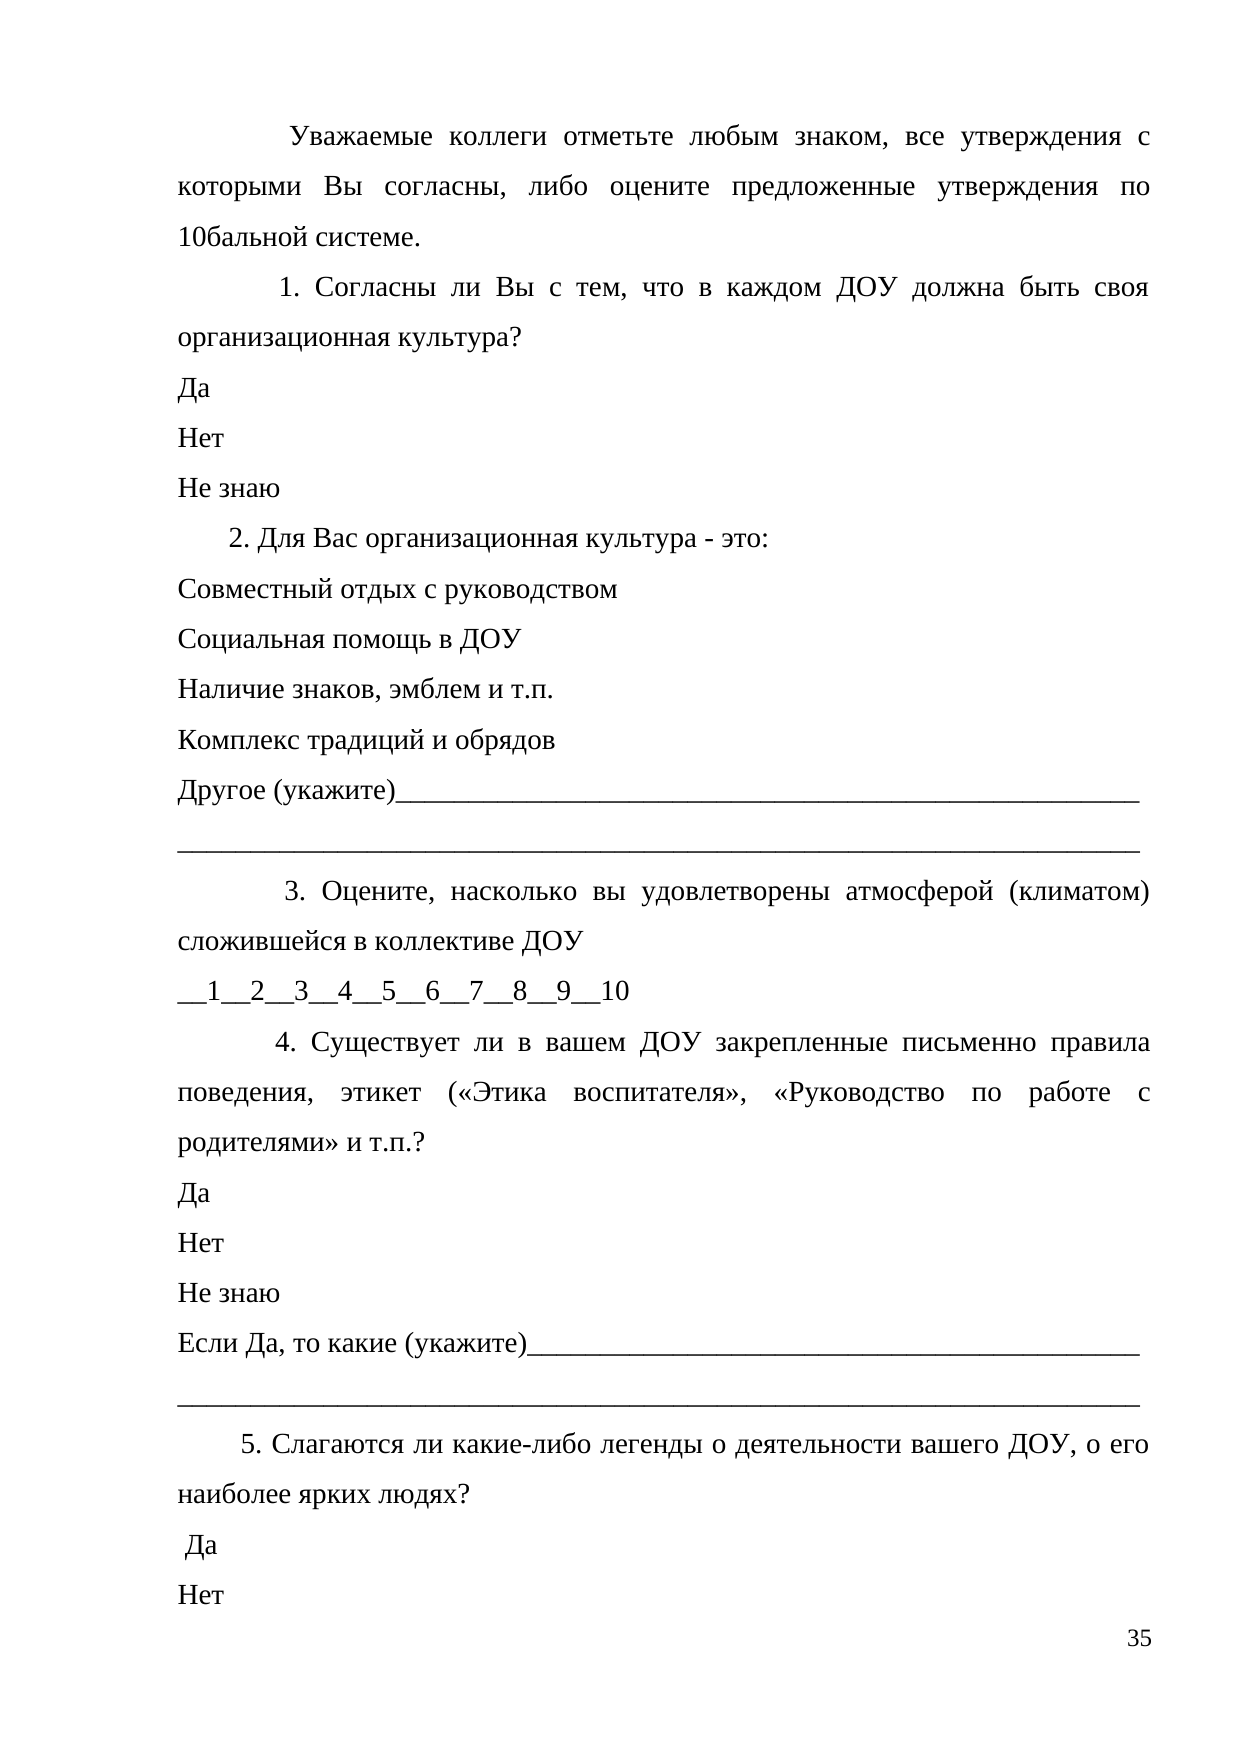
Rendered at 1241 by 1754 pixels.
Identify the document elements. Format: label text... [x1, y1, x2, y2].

text Комплекс традиций и обрядов [177, 722, 1152, 755]
text Не знаю [177, 1275, 1152, 1309]
text Да [177, 370, 1152, 403]
text Социальная помощь в ДОУ [177, 621, 1152, 655]
text Нет [177, 1225, 1152, 1258]
text Другое (укажите)___________________________________________________ [177, 772, 1152, 806]
text __________________________________________________________________ [177, 822, 1152, 856]
text Нет [177, 420, 1152, 453]
text __________________________________________________________________ [177, 1376, 1152, 1409]
text 4. Существует ли в вашем ДОУ закрепленные письменно правила поведения, этикет («Этика воспитателя», «Руководство по работе с родителями» и т.п.? [177, 1024, 1152, 1158]
text Не знаю [177, 470, 1152, 504]
text Уважаемые коллеги отметьте любым знаком, все утверждения с которыми Вы согласны, либо оцените предложенные утверждения по 10бальной системе. [177, 118, 1152, 252]
text 2. Для Вас организационная культура - это: [177, 521, 1152, 554]
text Да [177, 1175, 1152, 1208]
text Да [177, 1527, 1152, 1560]
text 5. Слагаются ли какие-либо легенды о деятельности вашего ДОУ, о его наиболее ярких людях? [177, 1426, 1152, 1510]
text __1__2__3__4__5__6__7__8__9__10 [177, 973, 1152, 1007]
text Наличие знаков, эмблем и т.п. [177, 672, 1152, 705]
text Нет [177, 1577, 1152, 1611]
text Совместный отдых с руководством [177, 571, 1152, 604]
text 3. Оцените, насколько вы удовлетворены атмосферой (климатом) сложившейся в коллективе ДОУ [177, 873, 1152, 957]
text 1. Согласны ли Вы с тем, что в каждом ДОУ должна быть своя организационная культура? [177, 269, 1152, 353]
text Если Да, то какие (укажите)__________________________________________ [177, 1326, 1152, 1359]
